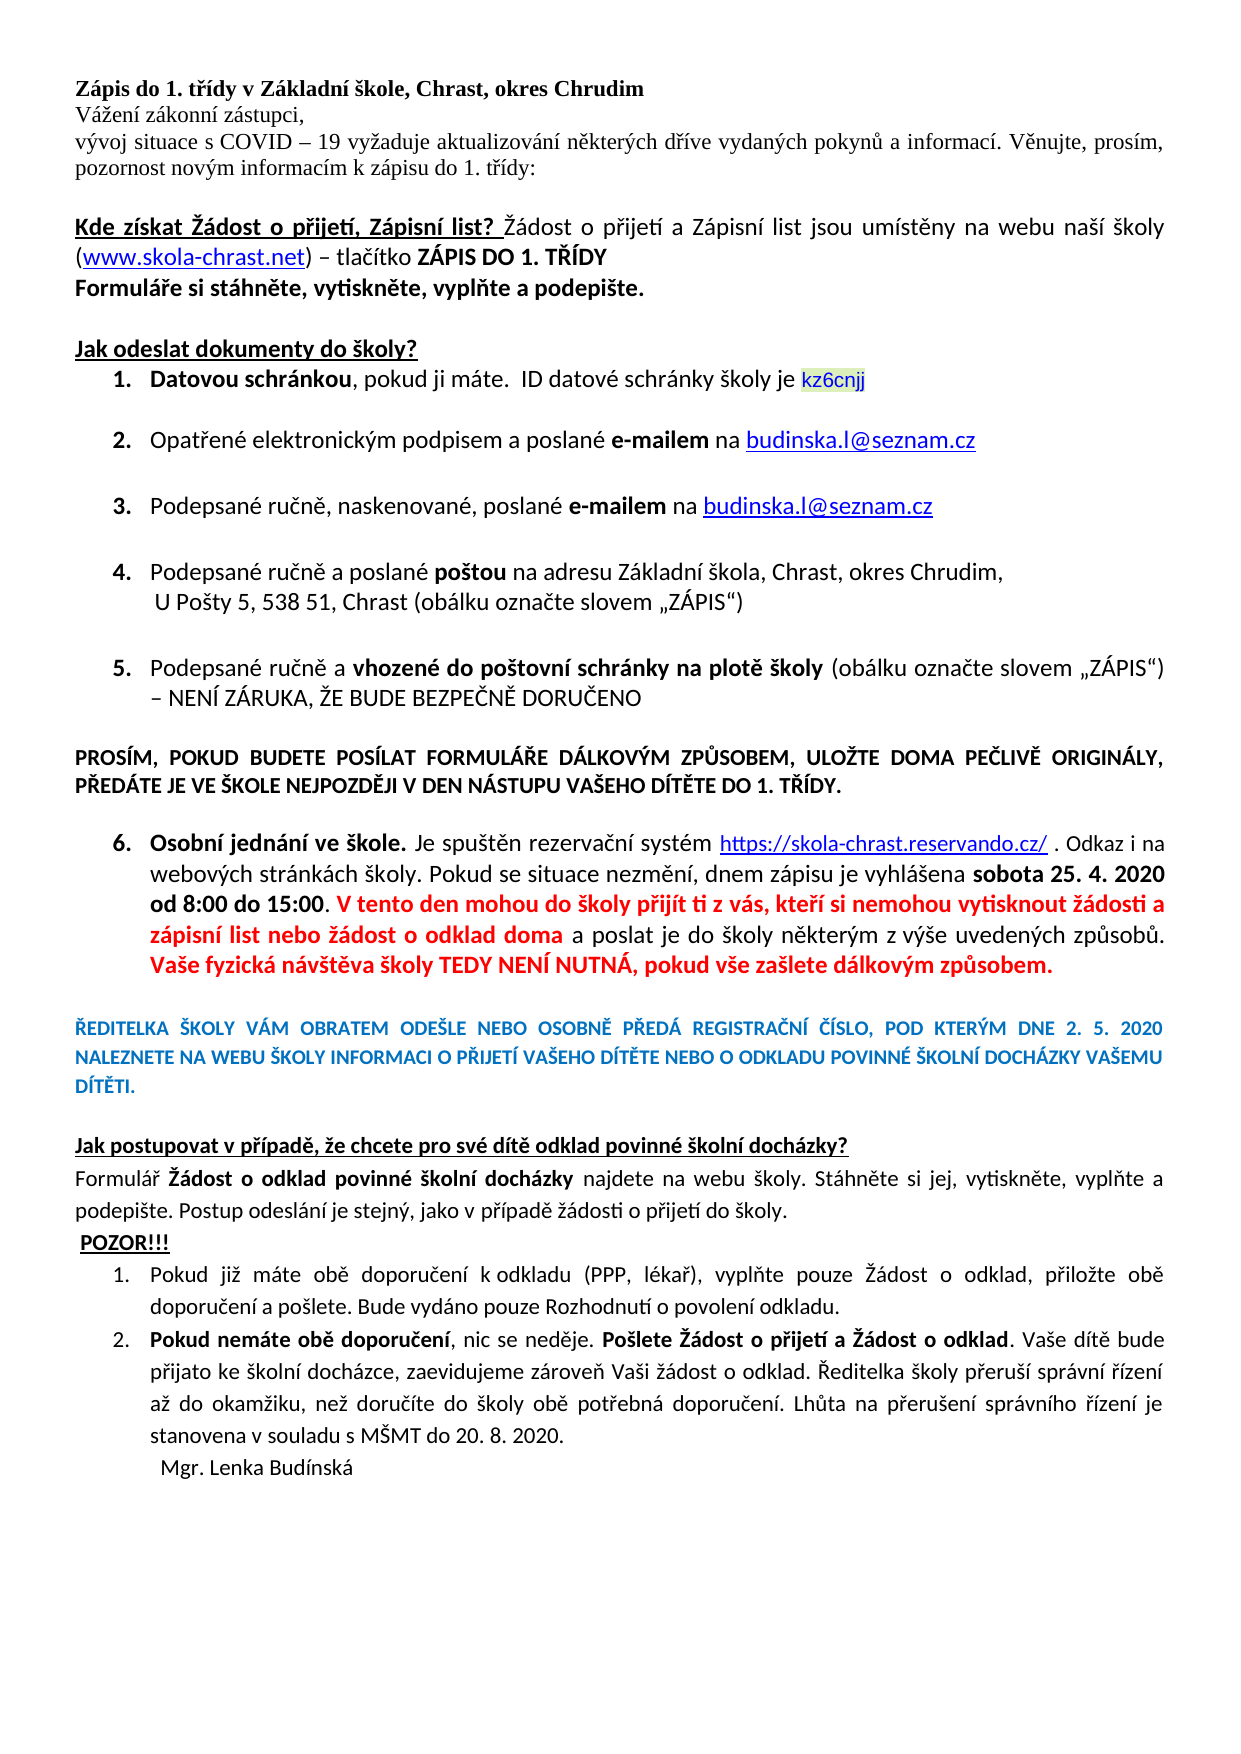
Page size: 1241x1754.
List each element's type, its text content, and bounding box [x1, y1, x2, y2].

list Podepsané ručně a poslané poštou na adresu Základní škola, Chrast, okres Chrudim, [112, 556, 1165, 586]
text Vážení zákonní zástupci, [75, 101, 1165, 128]
text Jak postupovat v případě, že chcete pro své dítě odklad povinné školní docházky? [75, 1132, 1165, 1159]
text ŘEDITELKA ŠKOLY VÁM OBRATEM ODEŠLE NEBO OSOBNĚ PŘEDÁ REGISTRAČNÍ ČÍSLO, POD KTERÝM DNE 2. 5. 2020 NALEZNETE NA WEBU ŠKOLY INFORMACI O PŘIJETÍ VAŠEHO DÍTĚTE NEBO O ODKLADU POVINNÉ ŠKOLNÍ DOCHÁZKY VAŠEMU DÍTĚTI. [75, 1015, 1165, 1099]
text POZOR!!! [75, 1228, 1165, 1256]
list Pokud již máte obě doporučení k odkladu (PPP, lékař), vyplňte pouze Žádost o odklad, přiložte obě doporučení a pošlete. Bude vydáno pouze Rozhodnutí o povolení odkladu. [112, 1260, 1165, 1321]
text PROSÍM, POKUD BUDETE POSÍLAT FORMULÁŘE DÁLKOVÝM ZPŮSOBEM, ULOŽTE DOMA PEČLIVĚ ORIGINÁLY, PŘEDÁTE JE VE ŠKOLE NEJPOZDĚJI V DEN NÁSTUPU VAŠEHO DÍTĚTE DO 1. TŘÍDY. [75, 743, 1165, 799]
text Kde získat Žádost o přijetí, Zápisní list? Žádost o přijetí a Zápisní list jsou umístěny na webu naší školy (www.skola-chrast.net) – tlačítko ZÁPIS DO 1. TŘÍDY [75, 211, 1165, 272]
list Osobní jednání ve škole. Je spuštěn rezervační systém https://skola-chrast.reservando.cz/ . Odkaz i na webových stránkách školy. Pokud se situace nezmění, dnem zápisu je vyhlášena sobota 25. 4. 2020 od 8:00 do 15:00. V tento den mohou do školy přijít ti z vás, kteří si nemohou vytisknout žádosti a zápisní list nebo žádost o odklad doma a poslat je do školy některým z výše uvedených způsobů. Vaše fyzická návštěva školy TEDY NENÍ NUTNÁ, pokud vše zašlete dálkovým způsobem. [112, 827, 1165, 980]
list Podepsané ručně a vhozené do poštovní schránky na plotě školy (obálku označte slovem „ZÁPIS“) – NENÍ ZÁRUKA, ŽE BUDE BEZPEČNĚ DORUČENO [112, 652, 1165, 713]
list Pokud nemáte obě doporučení, nic se neděje. Pošlete Žádost o přijetí a Žádost o odklad. Vaše dítě bude přijato ke školní docházce, zaevidujeme zároveň Vaši žádost o odklad. Ředitelka školy přeruší správní řízení až do okamžiku, než doručíte do školy obě potřebná doporučení. Lhůta na přerušení správního řízení je stanovena v souladu s MŠMT do 20. 8. 2020. [112, 1325, 1165, 1449]
list Podepsané ručně, naskenované, poslané e-mailem na budinska.l@seznam.cz [112, 490, 1165, 521]
text Zápis do 1. třídy v Základní škole, Chrast, okres Chrudim [75, 75, 1165, 101]
text Formuláře si stáhněte, vytiskněte, vyplňte a podepište. [75, 272, 1165, 302]
list Opatřené elektronickým podpisem a poslané e-mailem na budinska.l@seznam.cz [112, 424, 1165, 455]
list Mgr. Lenka Budínská [150, 1453, 1165, 1481]
list Datovou schránkou, pokud ji máte. ID datové schránky školy je kz6cnjj [112, 363, 1165, 394]
text Jak odeslat dokumenty do školy? [75, 333, 1165, 363]
text Formulář Žádost o odklad povinné školní docházky najdete na webu školy. Stáhněte si jej, vytiskněte, vyplňte a podepište. Postup odeslání je stejný, jako v případě žádosti o přijetí do školy. [75, 1164, 1165, 1224]
text vývoj situace s COVID – 19 vyžaduje aktualizování některých dříve vydaných pokynů a informací. Věnujte, prosím, pozornost novým informacím k zápisu do 1. třídy: [75, 128, 1165, 180]
text U Pošty 5, 538 51, Chrast (obálku označte slovem „ZÁPIS“) [75, 586, 1165, 617]
